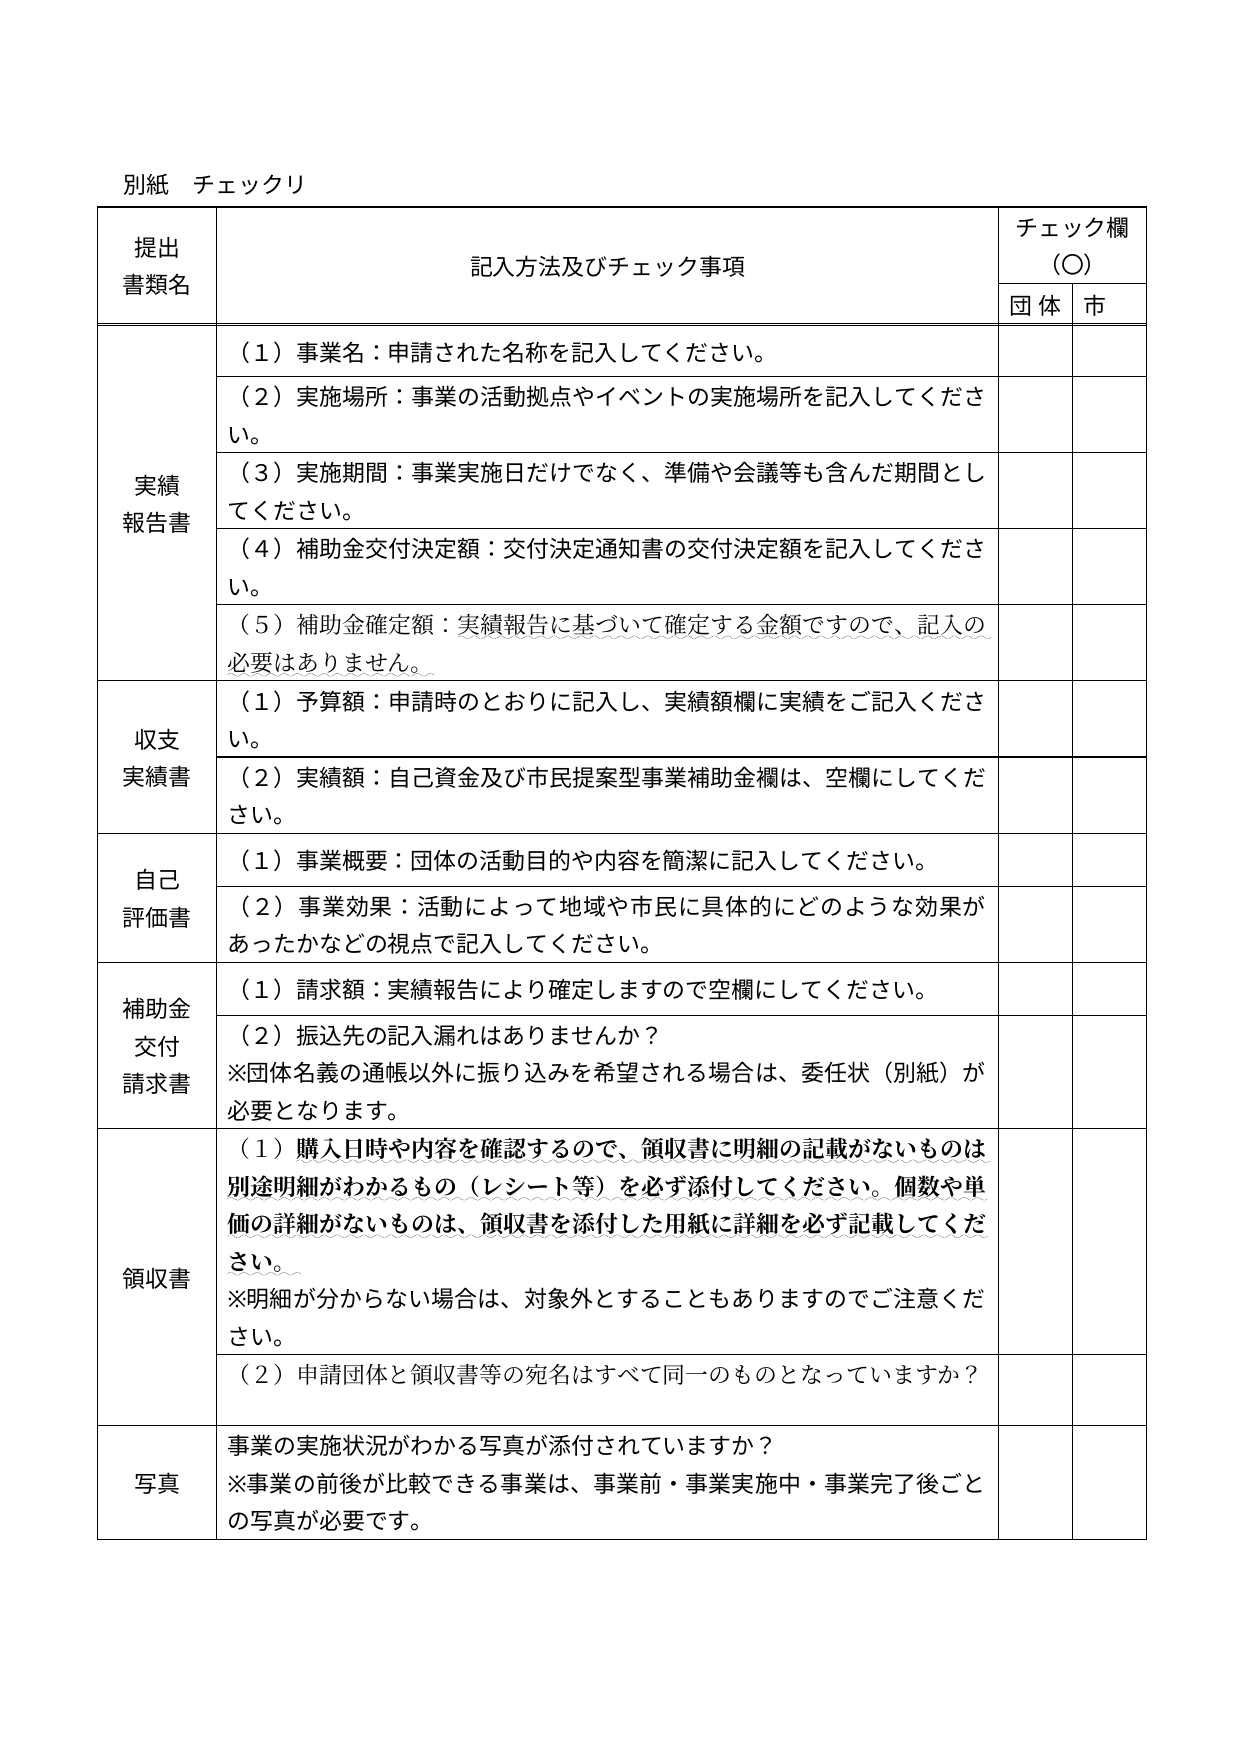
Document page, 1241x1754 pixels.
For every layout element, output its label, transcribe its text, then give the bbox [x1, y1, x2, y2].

table_cell [1073, 605, 1146, 680]
table_cell [999, 963, 1072, 1015]
table_cell [999, 605, 1072, 680]
table_cell [1073, 963, 1146, 1015]
table_cell 領収書 [98, 1129, 216, 1425]
table_cell 自己 評価書 [98, 834, 216, 962]
table_cell [1073, 887, 1146, 962]
table_cell （２）事業効果：活動によって地域や市民に具体的にどのような効果があったかなどの視点で記入してください。 [217, 887, 998, 962]
table_cell [1073, 1426, 1146, 1539]
table_cell 補助金 交付 請求書 [98, 963, 216, 1128]
table_cell （２）実施場所：事業の活動拠点やイベントの実施場所を記入してください。 [217, 377, 998, 452]
table_cell 収支 実績書 [98, 681, 216, 832]
table_cell [999, 453, 1072, 528]
table_cell （２）振込先の記入漏れはありませんか？ ※団体名義の通帳以外に振り込みを希望される場合は、委任状（別紙）が必要となります。 [217, 1016, 998, 1128]
table_cell 事業の実施状況がわかる写真が添付されていますか？ ※事業の前後が比較できる事業は、事業前・事業実施中・事業完了後ごとの写真が必要です。 [217, 1426, 998, 1539]
table_cell [1073, 1355, 1146, 1425]
table_cell [1073, 681, 1146, 756]
table_cell [999, 758, 1072, 832]
table_cell 市 [1073, 284, 1146, 323]
table_cell [999, 529, 1072, 604]
table_cell （１）事業名：申請された名称を記入してください。 [217, 326, 998, 376]
table_cell 実績 報告書 [98, 326, 216, 680]
table_cell [1073, 377, 1146, 452]
table_cell [999, 1129, 1072, 1354]
table_cell （１）事業概要：団体の活動目的や内容を簡潔に記入してください。 [217, 834, 998, 886]
table_cell [1073, 529, 1146, 604]
table_cell [1073, 1129, 1146, 1354]
table_header 提出 書類名 [98, 208, 216, 323]
table_cell （１）予算額：申請時のとおりに記入し、実績額欄に実績をご記入ください。 [217, 681, 998, 756]
table_cell [999, 1016, 1072, 1128]
table_cell （４）補助金交付決定額：交付決定通知書の交付決定額を記入してください。 [217, 529, 998, 604]
table_cell （１）請求額：実績報告により確定しますので空欄にしてください。 [217, 963, 998, 1015]
table_cell 写真 [98, 1426, 216, 1539]
table_cell [999, 1355, 1072, 1425]
table_header 記入方法及びチェック事項 [217, 208, 998, 323]
table_cell [1073, 758, 1146, 832]
table_cell [999, 1426, 1072, 1539]
table_cell （２）申請団体と領収書等の宛名はすべて同一のものとなっていますか？ [217, 1355, 998, 1425]
table_cell [1073, 453, 1146, 528]
table_cell （１）購入日時や内容を確認するので、領収書に明細の記載がないものは別途明細がわかるもの（レシート等）を必ず添付してください。個数や単価の詳細がないものは、領収書を添付した用紙に詳細を必ず記載してください。 ※明細が分からない場合は、対象外とすることもありますのでご注意ください。 [217, 1129, 998, 1354]
table_cell [999, 377, 1072, 452]
table_cell （２）実績額：自己資金及び市民提案型事業補助金襴は、空欄にしてください。 [217, 758, 998, 832]
table_cell （５）補助金確定額：実績報告に基づいて確定する金額ですので、記入の必要はありません。 [217, 605, 998, 680]
table_cell [1073, 1016, 1146, 1128]
table_cell [999, 681, 1072, 756]
table_cell [1073, 834, 1146, 886]
table_header チェック欄（〇） [999, 208, 1146, 282]
table_cell [999, 326, 1072, 376]
table_cell [999, 887, 1072, 962]
table_cell [1073, 326, 1146, 376]
table_cell [999, 834, 1072, 886]
table_cell 団体 [999, 284, 1072, 323]
table_cell （３）実施期間：事業実施日だけでなく、準備や会議等も含んだ期間としてください。 [217, 453, 998, 528]
